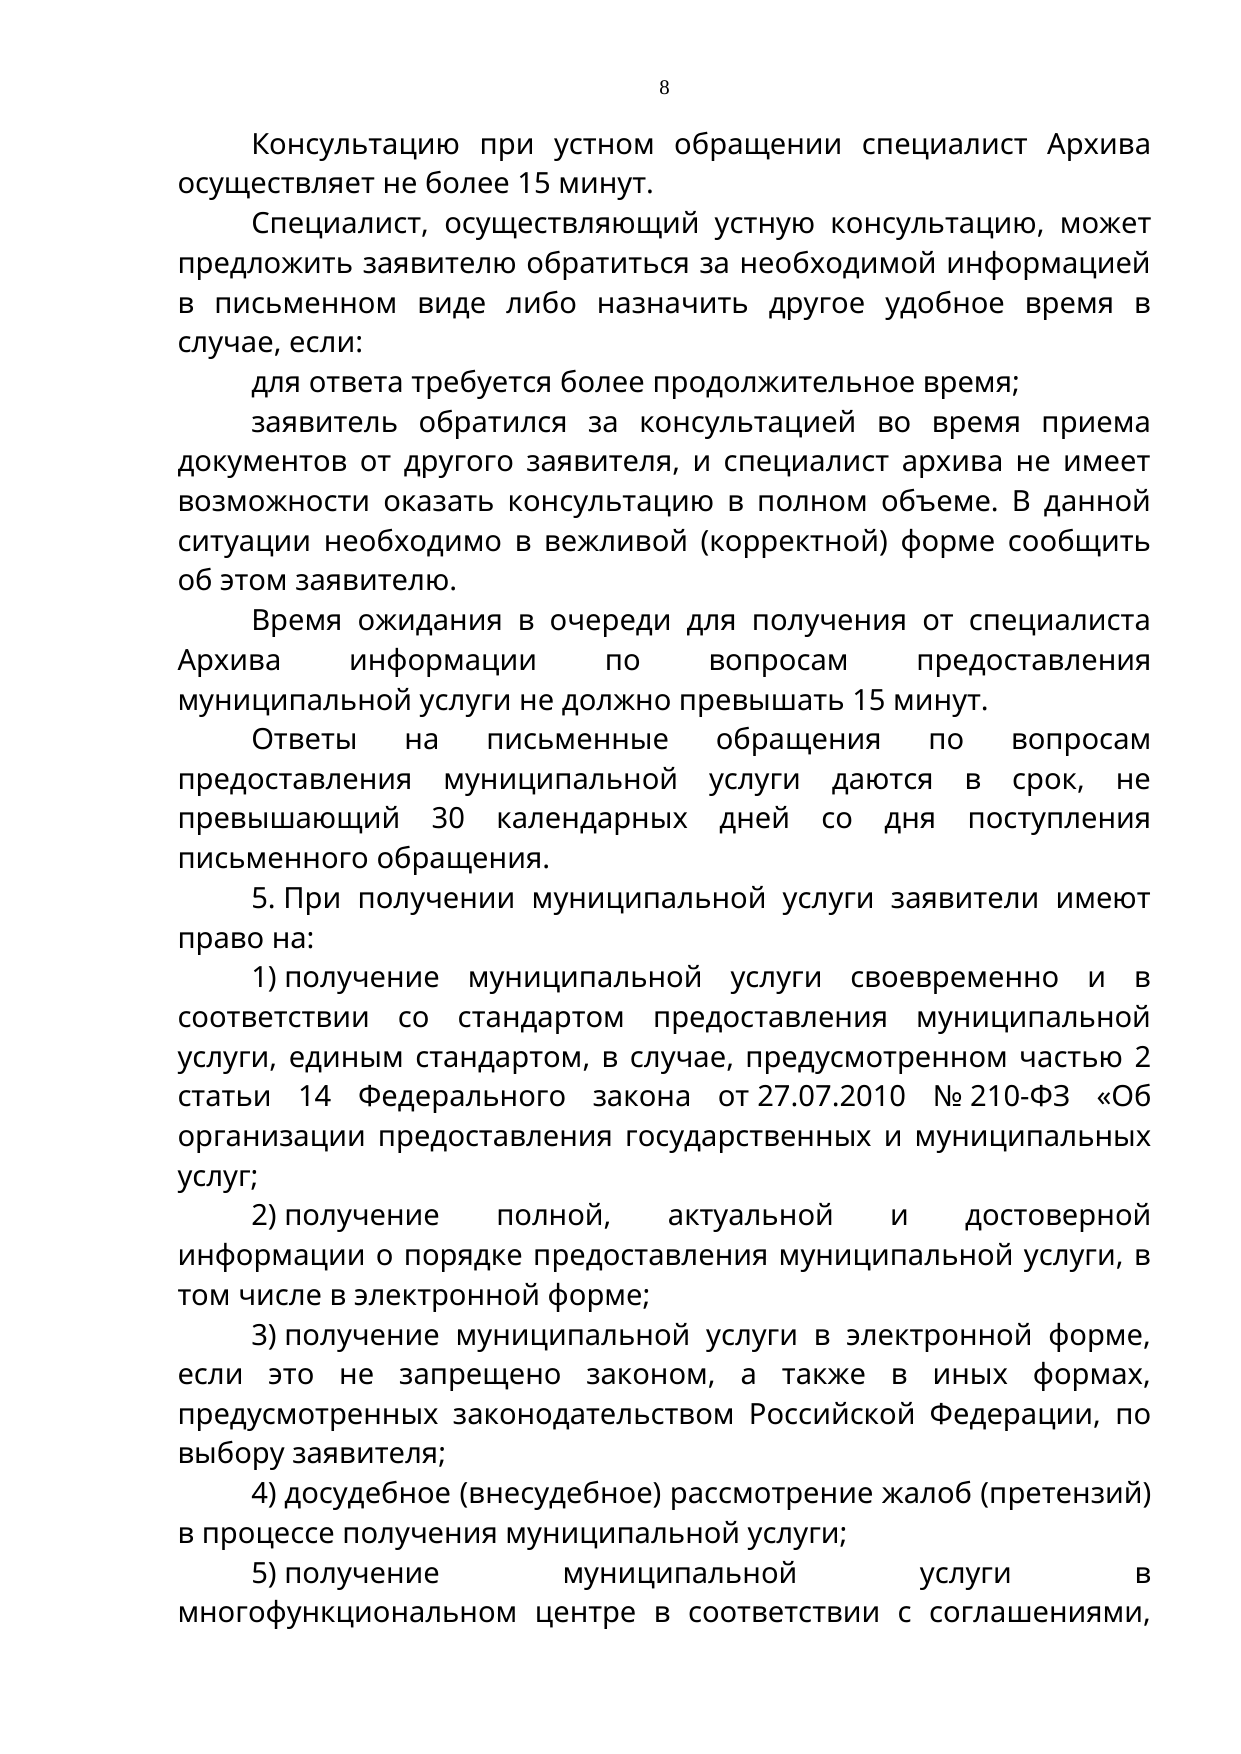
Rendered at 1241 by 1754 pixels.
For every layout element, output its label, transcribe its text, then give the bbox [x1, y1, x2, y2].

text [177, 1552, 1152, 1631]
text 4) досудебное (внесудебное) рассмотрение жалоб (претензий) в процессе получения муниципальной услуги; [177, 1472, 1152, 1552]
text Консультацию при устном обращении специалист Архива осуществляет не более 15 минут. [177, 123, 1152, 202]
text 5. При получении муниципальной услуги заявители имеют право на: [177, 877, 1152, 957]
text Ответы на письменные обращения по вопросам предоставления муниципальной услуги даются в срок, не превышающий 30 календарных дней со дня поступления письменного обращения. [177, 718, 1152, 877]
text для ответа требуется более продолжительное время; [177, 361, 1152, 401]
text заявитель обратился за консультацией во время приема документов от другого заявителя, и специалист архива не имеет возможности оказать консультацию в полном объеме. В данной ситуации необходимо в вежливой (корректной) форме сообщить об этом заявителю. [177, 401, 1152, 599]
text Специалист, осуществляющий устную консультацию, может предложить заявителю обратиться за необходимой информацией в письменном виде либо назначить другое удобное время в случае, если: [177, 202, 1152, 361]
text 2) получение полной, актуальной и достоверной информации о порядке предоставления муниципальной услуги, в том числе в электронной форме; [177, 1195, 1152, 1314]
text 3) получение муниципальной услуги в электронной форме, если это не запрещено законом, а также в иных формах, предусмотренных законодательством Российской Федерации, по выбору заявителя; [177, 1314, 1152, 1472]
text Время ожидания в очереди для получения от специалиста Архива информации по вопросам предоставления муниципальной услуги не должно превышать 15 минут. [177, 599, 1152, 718]
text 1) получение муниципальной услуги своевременно и в соответствии со стандартом предоставления муниципальной услуги, единым стандартом, в случае, предусмотренном частью 2 статьи 14 Федерального закона от 27.07.2010 № 210-ФЗ «Об организации предоставления государственных и муниципальных услуг; [177, 957, 1152, 1195]
